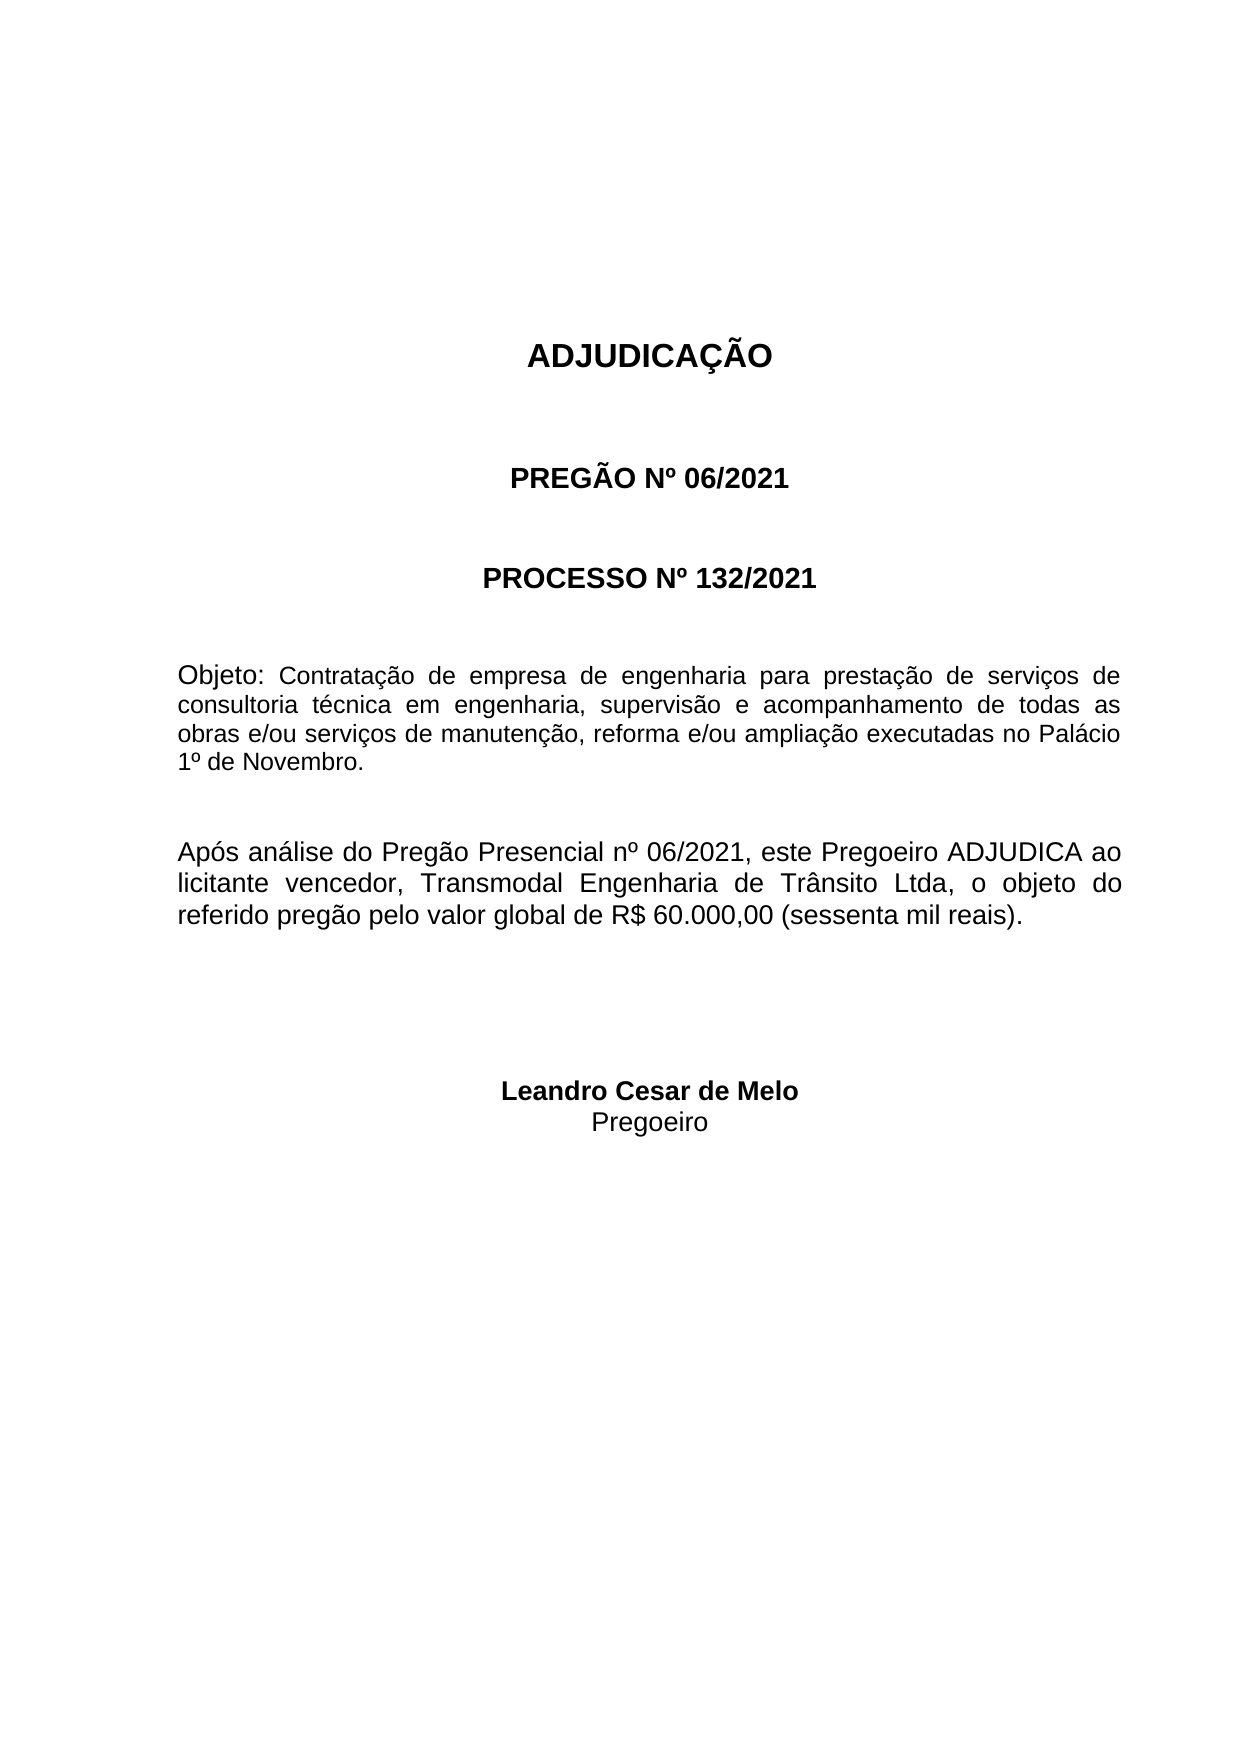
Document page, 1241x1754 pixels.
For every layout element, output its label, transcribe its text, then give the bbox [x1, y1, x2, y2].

text Pregoeiro [177, 1106, 1122, 1137]
text Objeto: Contratação de empresa de engenharia para prestação de serviços de consultoria técnica em engenharia, supervisão e acompanhamento de todas as obras e/ou serviços de manutenção, reforma e/ou ampliação executadas no Palácio 1º de Novembro. [177, 747, 1122, 776]
text Objeto: Contratação de empresa de engenharia para prestação de serviços de consultoria técnica em engenharia, supervisão e acompanhamento de todas as obras e/ou serviços de manutenção, reforma e/ou ampliação executadas no Palácio 1º de Novembro. [177, 659, 1122, 690]
text Leandro Cesar de Melo [177, 1075, 1122, 1106]
text Após análise do Pregão Presencial nº 06/2021, este Pregoeiro ADJUDICA ao licitante vencedor, Transmodal Engenharia de Trânsito Ltda, o objeto do referido pregão pelo valor global de R$ 60.000,00 (sessenta mil reais). [177, 836, 1122, 930]
text PREGÃO Nº 06/2021 [177, 461, 1122, 494]
text ADJUDICAÇÃO [177, 336, 1122, 375]
text PROCESSO Nº 132/2021 [177, 561, 1122, 595]
